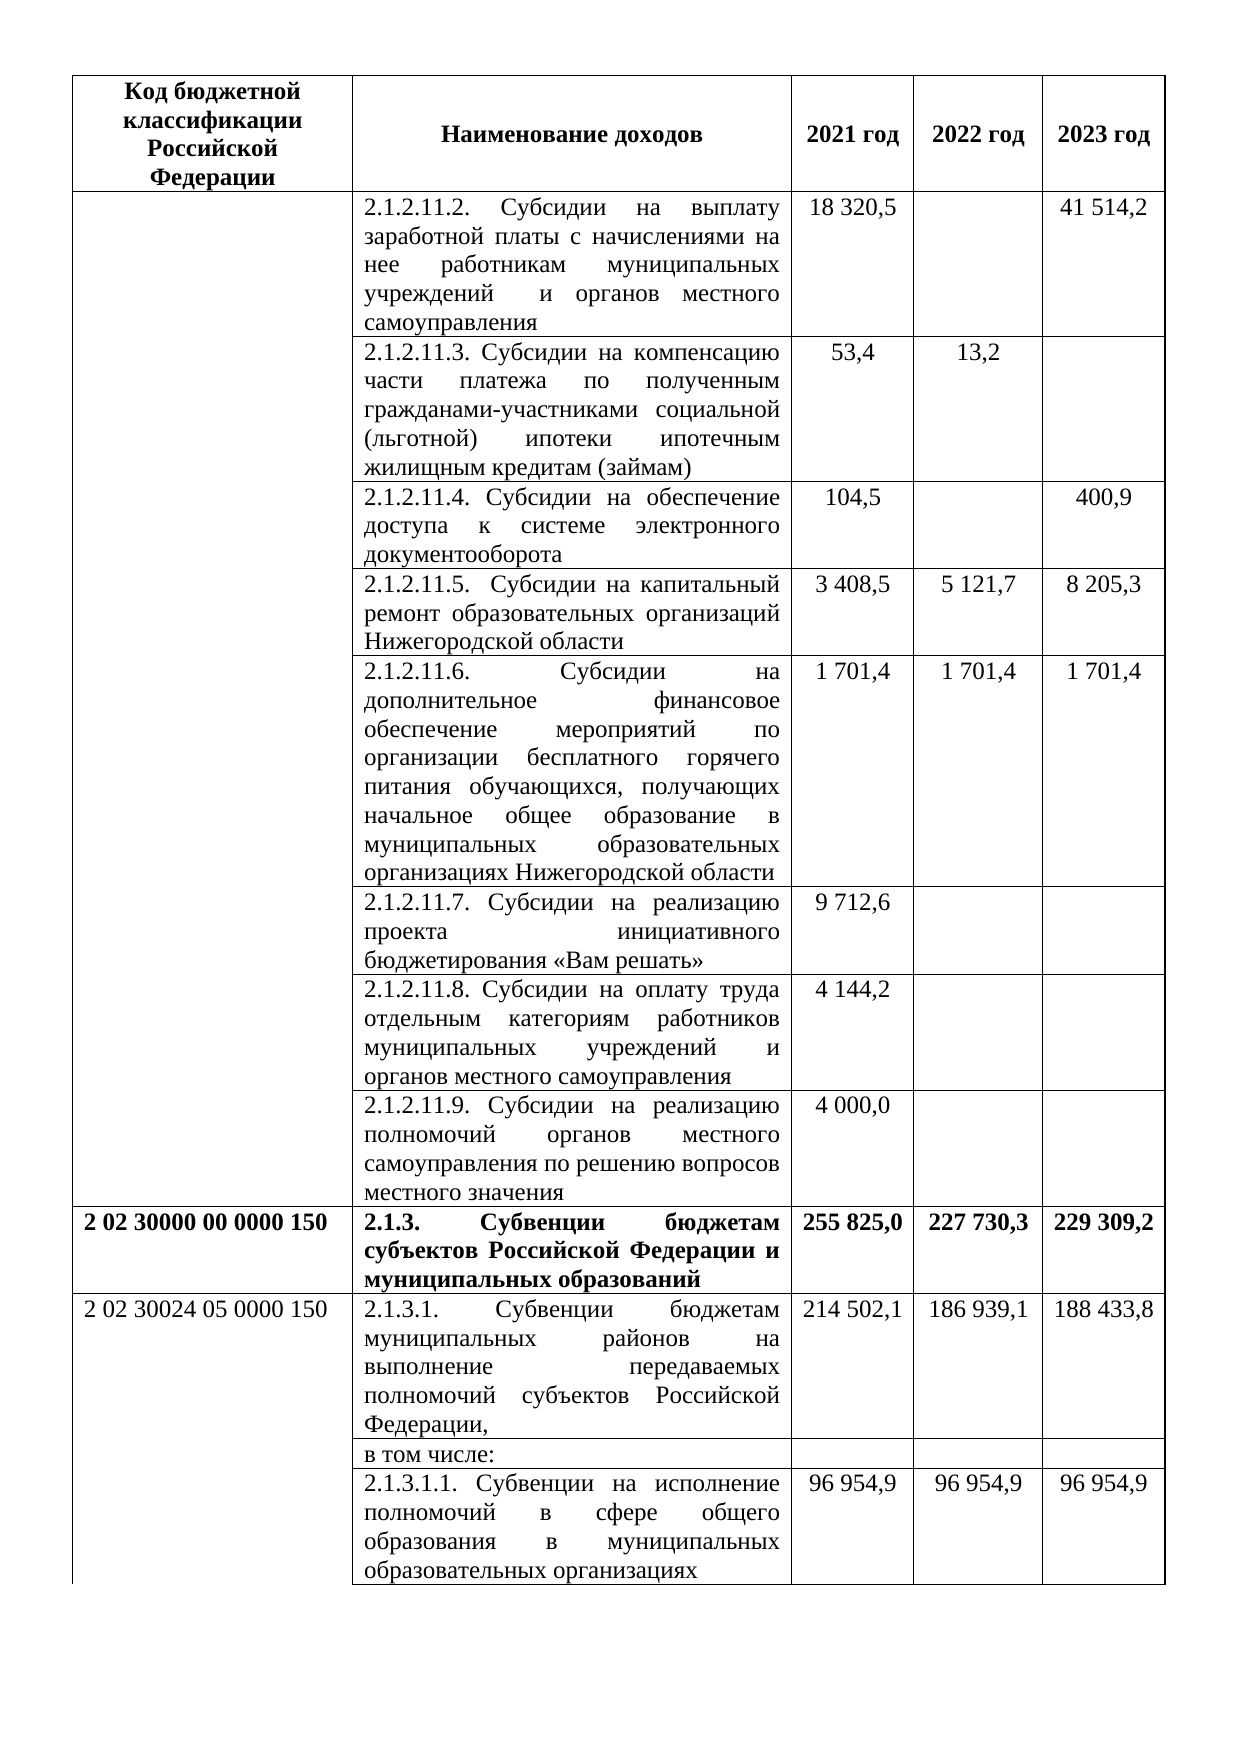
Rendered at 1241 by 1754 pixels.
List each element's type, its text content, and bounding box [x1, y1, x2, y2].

table_cell 2.1.3.1.1. Субвенции на исполнение полномочий в сфере общего образования в муниципальных образовательных организациях [353, 1469, 791, 1583]
table_cell 53,4 [792, 337, 913, 481]
table_header Наименование доходов [353, 76, 791, 191]
table_cell 188 433,8 [1043, 1294, 1164, 1438]
table_header 2023 год [1043, 76, 1164, 191]
table_cell [914, 887, 1042, 973]
table_cell 1 701,4 [914, 656, 1042, 886]
table_cell [914, 1439, 1042, 1467]
table_cell [1043, 1439, 1164, 1467]
table_cell 2.1.2.11.8. Субсидии на оплату труда отдельным категориям работников муниципальных учреждений и органов местного самоуправления [353, 975, 791, 1089]
table_cell 2.1.2.11.7. Субсидии на реализацию проекта инициативного бюджетирования «Вам решать» [353, 887, 791, 973]
table_cell 96 954,9 [792, 1469, 913, 1583]
table_cell 2.1.2.11.5. Субсидии на капитальный ремонт образовательных организаций Нижегородской области [353, 569, 791, 655]
table_cell 214 502,1 [792, 1294, 913, 1438]
table_cell [914, 1091, 1042, 1206]
table_cell 1 701,4 [1043, 656, 1164, 886]
table_cell 2.1.2.11.2. Субсидии на выплату заработной платы с начислениями на нее работникам муниципальных учреждений и органов местного самоуправления [353, 192, 791, 336]
table_cell 2.1.2.11.3. Субсидии на компенсацию части платежа по полученным гражданами-участниками социальной (льготной) ипотеки ипотечным жилищным кредитам (займам) [353, 337, 791, 481]
table_header 2022 год [914, 76, 1042, 191]
table_cell 2.1.2.11.9. Субсидии на реализацию полномочий органов местного самоуправления по решению вопросов местного значения [353, 1091, 791, 1206]
table_cell 255 825,0 [792, 1207, 913, 1293]
table_cell [1043, 1091, 1164, 1206]
table_cell [1043, 337, 1164, 481]
table_cell 96 954,9 [1043, 1469, 1164, 1583]
table_cell 227 730,3 [914, 1207, 1042, 1293]
table_cell [792, 1439, 913, 1467]
table_cell 2.1.2.11.4. Субсидии на обеспечение доступа к системе электронного документооборота [353, 482, 791, 568]
table_cell 2.1.3.1. Субвенции бюджетам муниципальных районов на выполнение передаваемых полномочий субъектов Российской Федерации, [353, 1294, 791, 1438]
table_cell 5 121,7 [914, 569, 1042, 655]
table_cell [1043, 975, 1164, 1089]
table_cell 2.1.2.11.6. Субсидии на дополнительное финансовое обеспечение мероприятий по организации бесплатного горячего питания обучающихся, получающих начальное общее образование в муниципальных образовательных организациях Нижегородской области [353, 656, 791, 886]
table_cell [914, 482, 1042, 568]
table_cell 1 701,4 [792, 656, 913, 886]
table_cell 229 309,2 [1043, 1207, 1164, 1293]
table_cell 96 954,9 [914, 1469, 1042, 1583]
table_header 2021 год [792, 76, 913, 191]
table_cell 4 144,2 [792, 975, 913, 1089]
table_cell 8 205,3 [1043, 569, 1164, 655]
table_cell 2.1.3. Субвенции бюджетам субъектов Российской Федерации и муниципальных образований [353, 1207, 791, 1293]
table_cell 2 02 30000 00 0000 150 [73, 1207, 352, 1293]
table_cell 104,5 [792, 482, 913, 568]
table_cell 13,2 [914, 337, 1042, 481]
table_cell 400,9 [1043, 482, 1164, 568]
table_cell 18 320,5 [792, 192, 913, 336]
table_cell 41 514,2 [1043, 192, 1164, 336]
table_header Код бюджетной классификации Российской Федерации [73, 76, 352, 191]
table_cell 9 712,6 [792, 887, 913, 973]
table_cell 3 408,5 [792, 569, 913, 655]
table_cell 186 939,1 [914, 1294, 1042, 1438]
table_cell [914, 975, 1042, 1089]
table_cell [1043, 887, 1164, 973]
table_cell 4 000,0 [792, 1091, 913, 1206]
table_cell 2 02 30024 05 0000 150 [73, 1294, 352, 1583]
table_cell в том числе: [353, 1439, 791, 1467]
table_cell [914, 192, 1042, 336]
